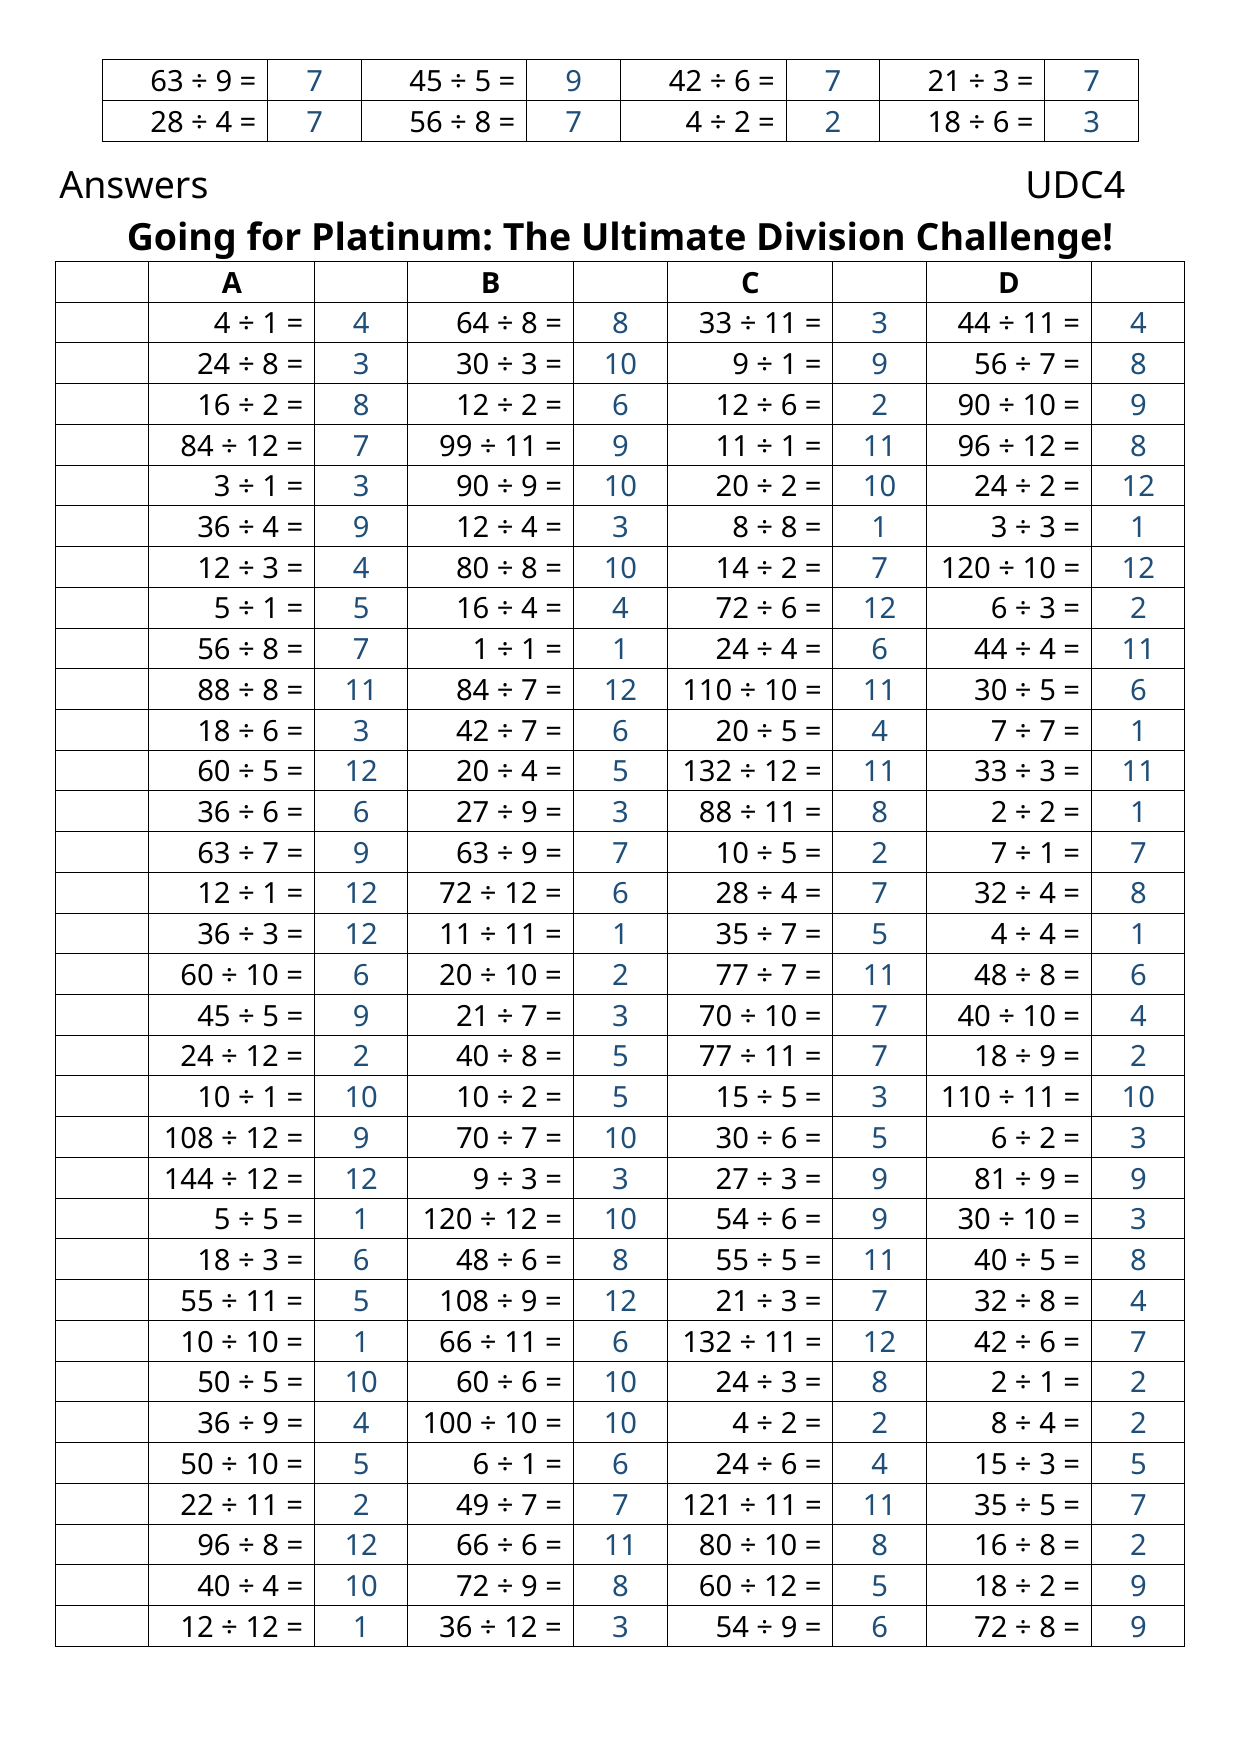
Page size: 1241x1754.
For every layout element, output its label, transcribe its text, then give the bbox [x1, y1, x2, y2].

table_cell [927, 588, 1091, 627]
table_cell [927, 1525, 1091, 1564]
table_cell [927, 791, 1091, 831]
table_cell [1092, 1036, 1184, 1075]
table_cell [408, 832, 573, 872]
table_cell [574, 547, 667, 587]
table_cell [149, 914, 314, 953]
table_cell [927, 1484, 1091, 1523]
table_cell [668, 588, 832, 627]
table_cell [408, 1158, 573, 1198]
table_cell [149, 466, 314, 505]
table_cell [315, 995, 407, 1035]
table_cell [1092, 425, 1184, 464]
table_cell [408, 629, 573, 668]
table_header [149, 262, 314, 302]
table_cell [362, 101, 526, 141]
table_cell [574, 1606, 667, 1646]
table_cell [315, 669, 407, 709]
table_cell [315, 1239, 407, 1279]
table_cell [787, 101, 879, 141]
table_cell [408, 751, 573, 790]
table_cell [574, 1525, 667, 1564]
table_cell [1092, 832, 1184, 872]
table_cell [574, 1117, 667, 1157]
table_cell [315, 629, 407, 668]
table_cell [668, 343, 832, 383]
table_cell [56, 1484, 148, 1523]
text Answers UDC4 [59, 159, 1181, 210]
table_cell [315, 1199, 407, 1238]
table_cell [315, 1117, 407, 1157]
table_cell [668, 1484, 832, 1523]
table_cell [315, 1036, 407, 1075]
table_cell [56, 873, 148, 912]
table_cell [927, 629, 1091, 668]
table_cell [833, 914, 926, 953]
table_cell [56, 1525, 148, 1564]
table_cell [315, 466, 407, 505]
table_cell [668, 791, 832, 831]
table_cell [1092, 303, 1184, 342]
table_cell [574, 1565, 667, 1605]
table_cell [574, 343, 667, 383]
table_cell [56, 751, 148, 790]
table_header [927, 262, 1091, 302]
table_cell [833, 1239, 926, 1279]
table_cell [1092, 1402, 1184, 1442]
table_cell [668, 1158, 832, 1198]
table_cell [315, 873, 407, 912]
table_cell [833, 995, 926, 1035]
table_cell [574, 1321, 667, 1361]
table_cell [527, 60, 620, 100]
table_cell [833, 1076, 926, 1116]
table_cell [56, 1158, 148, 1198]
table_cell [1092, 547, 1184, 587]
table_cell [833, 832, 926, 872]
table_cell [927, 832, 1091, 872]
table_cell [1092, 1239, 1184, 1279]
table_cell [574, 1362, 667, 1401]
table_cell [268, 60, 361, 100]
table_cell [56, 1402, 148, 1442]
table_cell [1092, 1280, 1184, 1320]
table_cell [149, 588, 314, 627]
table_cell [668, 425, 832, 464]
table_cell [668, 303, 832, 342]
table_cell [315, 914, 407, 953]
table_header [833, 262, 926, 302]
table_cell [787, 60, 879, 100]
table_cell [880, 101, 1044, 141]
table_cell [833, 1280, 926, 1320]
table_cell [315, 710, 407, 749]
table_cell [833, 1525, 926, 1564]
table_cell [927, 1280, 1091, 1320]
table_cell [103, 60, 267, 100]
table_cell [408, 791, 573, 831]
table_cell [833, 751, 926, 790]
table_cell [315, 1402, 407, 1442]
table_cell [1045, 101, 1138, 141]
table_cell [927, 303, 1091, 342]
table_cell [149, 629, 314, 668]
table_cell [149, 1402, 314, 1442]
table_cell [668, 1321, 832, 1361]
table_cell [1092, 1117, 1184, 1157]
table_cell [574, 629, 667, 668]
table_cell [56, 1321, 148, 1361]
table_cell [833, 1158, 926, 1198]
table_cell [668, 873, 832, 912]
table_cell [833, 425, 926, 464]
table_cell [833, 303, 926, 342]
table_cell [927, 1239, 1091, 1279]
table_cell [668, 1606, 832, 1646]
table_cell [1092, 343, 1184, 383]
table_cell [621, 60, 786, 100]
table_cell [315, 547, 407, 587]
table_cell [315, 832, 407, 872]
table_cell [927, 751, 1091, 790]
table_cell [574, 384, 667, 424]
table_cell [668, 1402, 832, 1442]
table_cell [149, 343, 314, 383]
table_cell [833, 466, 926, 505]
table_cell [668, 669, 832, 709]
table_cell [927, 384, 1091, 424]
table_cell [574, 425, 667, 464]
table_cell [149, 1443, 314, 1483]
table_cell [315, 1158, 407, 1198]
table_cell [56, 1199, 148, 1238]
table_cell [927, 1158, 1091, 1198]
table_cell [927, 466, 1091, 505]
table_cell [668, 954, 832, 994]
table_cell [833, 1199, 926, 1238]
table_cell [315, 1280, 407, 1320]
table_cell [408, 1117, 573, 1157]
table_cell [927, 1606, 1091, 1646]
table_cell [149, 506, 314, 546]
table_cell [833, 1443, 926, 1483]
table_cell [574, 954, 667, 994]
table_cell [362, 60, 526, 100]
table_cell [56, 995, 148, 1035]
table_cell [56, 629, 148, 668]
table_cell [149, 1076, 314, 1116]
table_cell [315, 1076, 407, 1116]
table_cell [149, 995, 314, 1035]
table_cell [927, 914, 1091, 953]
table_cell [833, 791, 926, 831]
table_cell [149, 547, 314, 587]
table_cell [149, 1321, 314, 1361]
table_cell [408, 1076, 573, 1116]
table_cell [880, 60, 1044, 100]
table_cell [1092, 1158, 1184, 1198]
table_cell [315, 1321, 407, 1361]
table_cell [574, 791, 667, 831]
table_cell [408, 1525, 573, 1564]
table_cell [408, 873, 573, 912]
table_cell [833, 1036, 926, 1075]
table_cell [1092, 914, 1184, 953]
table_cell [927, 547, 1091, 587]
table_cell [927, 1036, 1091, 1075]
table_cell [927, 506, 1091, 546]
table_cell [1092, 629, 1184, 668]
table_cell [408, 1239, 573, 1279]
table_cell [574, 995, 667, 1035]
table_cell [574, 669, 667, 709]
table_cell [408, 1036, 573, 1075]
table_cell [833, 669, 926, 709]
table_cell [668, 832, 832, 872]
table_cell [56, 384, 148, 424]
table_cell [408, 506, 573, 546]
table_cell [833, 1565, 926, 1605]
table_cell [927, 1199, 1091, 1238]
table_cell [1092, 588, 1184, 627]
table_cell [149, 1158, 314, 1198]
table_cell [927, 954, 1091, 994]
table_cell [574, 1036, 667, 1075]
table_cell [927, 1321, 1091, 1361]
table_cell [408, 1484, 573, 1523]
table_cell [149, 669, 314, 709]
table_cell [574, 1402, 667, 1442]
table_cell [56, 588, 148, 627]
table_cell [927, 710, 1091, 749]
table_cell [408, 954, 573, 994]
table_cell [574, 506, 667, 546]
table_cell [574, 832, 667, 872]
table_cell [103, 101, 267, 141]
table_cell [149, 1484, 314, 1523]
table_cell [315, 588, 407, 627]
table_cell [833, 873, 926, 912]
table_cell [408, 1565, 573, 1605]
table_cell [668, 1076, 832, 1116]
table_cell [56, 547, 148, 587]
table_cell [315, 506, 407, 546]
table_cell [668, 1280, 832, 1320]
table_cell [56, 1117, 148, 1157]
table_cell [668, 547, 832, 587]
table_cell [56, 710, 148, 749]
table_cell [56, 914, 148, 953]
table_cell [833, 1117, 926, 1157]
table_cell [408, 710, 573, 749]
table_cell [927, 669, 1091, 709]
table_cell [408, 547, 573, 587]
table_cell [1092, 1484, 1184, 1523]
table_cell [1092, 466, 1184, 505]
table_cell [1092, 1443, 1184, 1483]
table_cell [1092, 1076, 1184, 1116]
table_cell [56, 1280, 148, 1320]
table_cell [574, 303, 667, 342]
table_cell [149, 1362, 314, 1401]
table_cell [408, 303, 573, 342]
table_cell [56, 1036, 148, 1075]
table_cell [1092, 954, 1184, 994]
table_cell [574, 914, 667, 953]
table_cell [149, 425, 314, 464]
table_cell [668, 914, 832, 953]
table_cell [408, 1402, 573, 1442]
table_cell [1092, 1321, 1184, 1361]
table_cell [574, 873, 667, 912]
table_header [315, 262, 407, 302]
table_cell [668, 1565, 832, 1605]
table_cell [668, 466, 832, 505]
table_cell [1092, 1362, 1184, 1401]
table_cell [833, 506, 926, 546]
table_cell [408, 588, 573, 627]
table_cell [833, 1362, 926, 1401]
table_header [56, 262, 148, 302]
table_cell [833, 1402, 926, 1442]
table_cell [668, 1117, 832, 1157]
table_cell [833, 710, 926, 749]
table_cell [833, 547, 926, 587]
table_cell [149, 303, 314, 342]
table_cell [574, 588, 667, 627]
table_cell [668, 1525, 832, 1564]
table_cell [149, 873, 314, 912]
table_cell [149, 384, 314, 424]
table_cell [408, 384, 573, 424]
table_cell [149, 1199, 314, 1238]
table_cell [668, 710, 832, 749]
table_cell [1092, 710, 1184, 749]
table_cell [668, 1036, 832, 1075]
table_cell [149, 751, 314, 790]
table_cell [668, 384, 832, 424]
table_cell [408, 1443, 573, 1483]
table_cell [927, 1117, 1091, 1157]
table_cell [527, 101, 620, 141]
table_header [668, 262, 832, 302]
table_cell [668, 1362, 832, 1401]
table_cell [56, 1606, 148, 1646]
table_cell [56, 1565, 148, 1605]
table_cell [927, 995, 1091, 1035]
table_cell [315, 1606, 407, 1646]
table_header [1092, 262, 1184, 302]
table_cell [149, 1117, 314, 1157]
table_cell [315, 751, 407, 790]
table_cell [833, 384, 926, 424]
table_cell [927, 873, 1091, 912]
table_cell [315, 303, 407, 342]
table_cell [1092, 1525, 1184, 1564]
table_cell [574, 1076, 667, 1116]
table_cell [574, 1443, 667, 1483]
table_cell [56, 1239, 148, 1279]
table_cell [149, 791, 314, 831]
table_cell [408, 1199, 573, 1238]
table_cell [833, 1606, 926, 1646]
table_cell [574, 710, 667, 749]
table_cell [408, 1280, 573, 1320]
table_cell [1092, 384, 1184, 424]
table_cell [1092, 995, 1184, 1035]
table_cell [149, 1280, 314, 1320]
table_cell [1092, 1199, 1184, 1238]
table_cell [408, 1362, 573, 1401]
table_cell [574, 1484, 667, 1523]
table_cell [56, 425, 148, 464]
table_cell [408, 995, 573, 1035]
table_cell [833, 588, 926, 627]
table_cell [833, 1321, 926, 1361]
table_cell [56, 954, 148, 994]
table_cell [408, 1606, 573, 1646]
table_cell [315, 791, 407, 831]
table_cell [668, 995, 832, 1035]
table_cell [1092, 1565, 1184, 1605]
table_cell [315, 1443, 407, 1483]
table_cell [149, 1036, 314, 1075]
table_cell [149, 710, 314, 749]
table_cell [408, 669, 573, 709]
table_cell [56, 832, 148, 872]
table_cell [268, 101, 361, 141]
text Going for Platinum: The Ultimate Division Challenge! [59, 210, 1181, 261]
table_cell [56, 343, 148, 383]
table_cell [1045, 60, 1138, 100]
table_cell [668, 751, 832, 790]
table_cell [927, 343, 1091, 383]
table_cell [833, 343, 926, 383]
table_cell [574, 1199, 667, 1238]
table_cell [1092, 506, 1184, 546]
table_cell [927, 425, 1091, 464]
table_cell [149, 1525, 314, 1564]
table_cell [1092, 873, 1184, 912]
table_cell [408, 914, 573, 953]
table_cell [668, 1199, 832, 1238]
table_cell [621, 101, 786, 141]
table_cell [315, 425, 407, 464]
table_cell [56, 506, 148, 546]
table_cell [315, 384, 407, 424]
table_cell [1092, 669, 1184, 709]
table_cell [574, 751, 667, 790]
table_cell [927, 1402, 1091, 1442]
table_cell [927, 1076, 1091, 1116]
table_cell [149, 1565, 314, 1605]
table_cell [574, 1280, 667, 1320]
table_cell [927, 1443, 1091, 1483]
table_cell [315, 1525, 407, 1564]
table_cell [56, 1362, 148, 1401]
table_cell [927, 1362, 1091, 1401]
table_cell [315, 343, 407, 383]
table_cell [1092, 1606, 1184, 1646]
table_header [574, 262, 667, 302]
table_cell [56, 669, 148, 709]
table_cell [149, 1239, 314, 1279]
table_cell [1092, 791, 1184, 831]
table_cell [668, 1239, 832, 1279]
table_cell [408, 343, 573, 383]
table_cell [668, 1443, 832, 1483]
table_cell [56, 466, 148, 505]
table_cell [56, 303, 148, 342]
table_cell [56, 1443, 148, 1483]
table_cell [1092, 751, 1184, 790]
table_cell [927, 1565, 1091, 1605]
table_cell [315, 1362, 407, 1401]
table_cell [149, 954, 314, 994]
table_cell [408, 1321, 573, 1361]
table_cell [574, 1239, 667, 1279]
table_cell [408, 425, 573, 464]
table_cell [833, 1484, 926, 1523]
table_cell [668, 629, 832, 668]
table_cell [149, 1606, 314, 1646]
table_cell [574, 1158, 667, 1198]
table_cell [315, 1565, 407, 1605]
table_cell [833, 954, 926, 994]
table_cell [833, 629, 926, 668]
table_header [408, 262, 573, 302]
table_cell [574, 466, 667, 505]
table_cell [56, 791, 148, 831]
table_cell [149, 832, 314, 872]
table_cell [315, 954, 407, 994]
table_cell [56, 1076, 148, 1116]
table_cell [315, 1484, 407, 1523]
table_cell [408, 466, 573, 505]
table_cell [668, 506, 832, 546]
